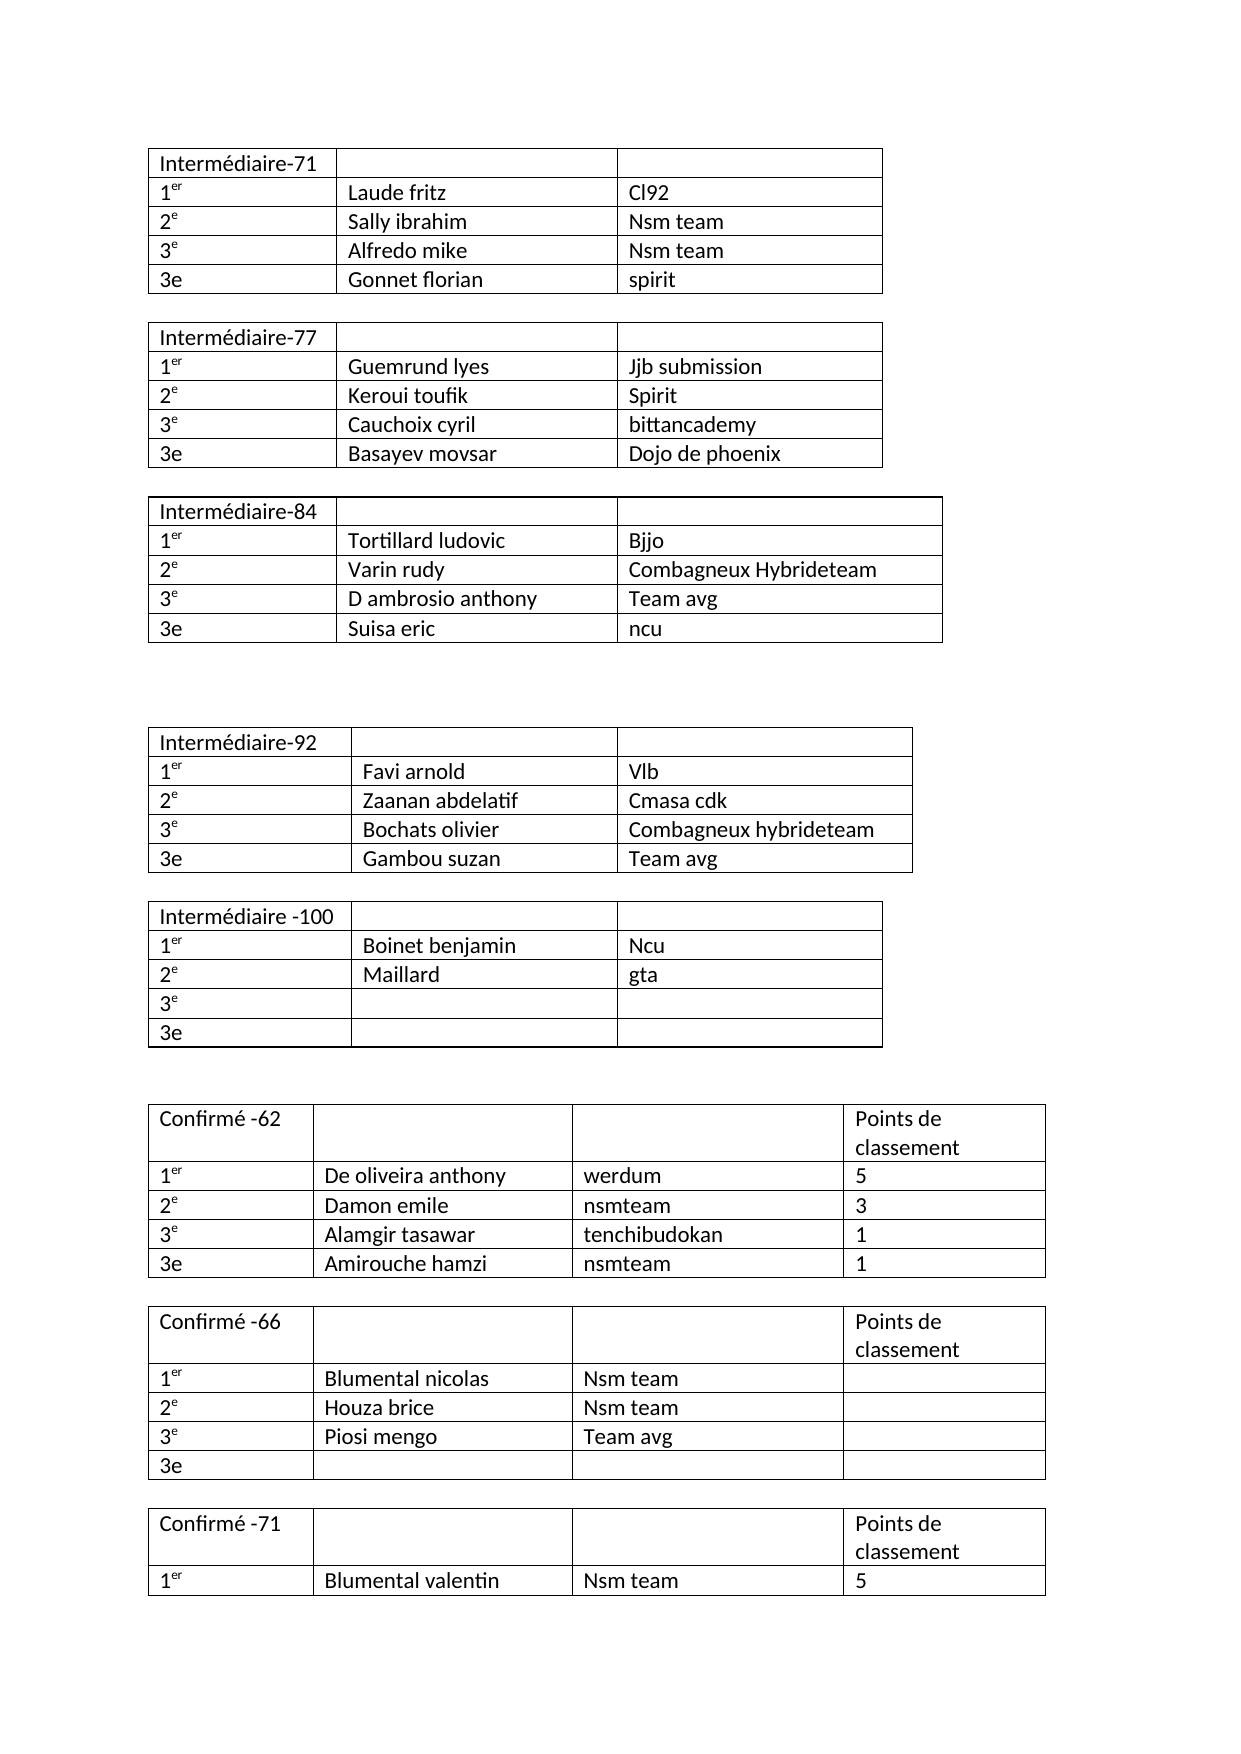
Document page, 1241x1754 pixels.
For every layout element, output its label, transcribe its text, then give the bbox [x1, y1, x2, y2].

table_cell Cl92 [618, 178, 882, 206]
table_cell 3e [149, 585, 336, 613]
table_cell 3e [149, 236, 336, 264]
table_cell Vlb [618, 757, 912, 785]
table_header [618, 149, 882, 177]
table_cell Team avg [573, 1422, 843, 1450]
table_cell Alfredo mike [337, 236, 617, 264]
table_cell 3 [844, 1191, 1045, 1219]
table_header Intermédiaire-84 [149, 498, 336, 525]
table_cell [844, 1451, 1045, 1479]
table_cell Amirouche hamzi [314, 1249, 572, 1277]
table_cell 1er [149, 352, 336, 380]
table_cell Sally ibrahim [337, 207, 617, 235]
table_cell 2e [149, 960, 351, 988]
table_header [337, 323, 617, 351]
table_cell [352, 1019, 617, 1046]
table_cell Ncu [618, 931, 882, 959]
table_cell [844, 1393, 1045, 1421]
table_cell nsmteam [573, 1191, 843, 1219]
table_cell [618, 1019, 882, 1046]
table_cell [618, 989, 882, 1017]
table_cell ncu [618, 614, 942, 642]
table_cell 3e [149, 1422, 313, 1450]
table_header Intermédiaire -100 [149, 902, 351, 930]
table_header [618, 728, 912, 756]
table_cell Blumental valentin [314, 1566, 572, 1594]
table_cell 1 [844, 1249, 1045, 1277]
table_cell Cauchoix cyril [337, 410, 617, 438]
table_cell Nsm team [618, 207, 882, 235]
table_header [314, 1105, 572, 1161]
table_cell spirit [618, 265, 882, 293]
table_cell Jjb submission [618, 352, 882, 380]
table_header Confirmé -71 [149, 1509, 313, 1565]
table_cell 1er [149, 1566, 313, 1594]
table_cell 2e [149, 207, 336, 235]
table_header [314, 1307, 572, 1363]
table_cell Gambou suzan [352, 844, 617, 872]
table_header [573, 1307, 843, 1363]
table_cell 3e [149, 1220, 313, 1248]
table_header [337, 498, 617, 525]
table_header Confirmé -66 [149, 1307, 313, 1363]
table_cell 1er [149, 931, 351, 959]
table_header [314, 1509, 572, 1565]
table_cell 3e [149, 614, 336, 642]
table_cell Keroui toufik [337, 381, 617, 409]
table_cell Alamgir tasawar [314, 1220, 572, 1248]
table_cell Combagneux Hybrideteam [618, 556, 942, 583]
table_cell 1er [149, 757, 351, 785]
table_cell Laude fritz [337, 178, 617, 206]
table_cell bittancademy [618, 410, 882, 438]
table_cell Cmasa cdk [618, 786, 912, 814]
table_cell Blumental nicolas [314, 1364, 572, 1392]
table_cell Zaanan abdelatif [352, 786, 617, 814]
table_header [573, 1509, 843, 1565]
table_cell Nsm team [573, 1566, 843, 1594]
table_cell Gonnet florian [337, 265, 617, 293]
table_cell 3e [149, 1019, 351, 1046]
table_cell [314, 1451, 572, 1479]
table_cell 2e [149, 1191, 313, 1219]
table_cell Bochats olivier [352, 815, 617, 843]
table_cell 1er [149, 526, 336, 554]
table_cell 1 [844, 1220, 1045, 1248]
table_cell werdum [573, 1162, 843, 1190]
table_cell 3e [149, 815, 351, 843]
table_cell Damon emile [314, 1191, 572, 1219]
table_cell 5 [844, 1566, 1045, 1594]
table_cell 2e [149, 556, 336, 583]
table_cell Combagneux hybrideteam [618, 815, 912, 843]
table_cell Team avg [618, 844, 912, 872]
table_cell 1er [149, 178, 336, 206]
table_cell gta [618, 960, 882, 988]
table_cell 2e [149, 786, 351, 814]
table_cell 2e [149, 1393, 313, 1421]
table_cell Piosi mengo [314, 1422, 572, 1450]
table_cell 3e [149, 989, 351, 1017]
table_cell Favi arnold [352, 757, 617, 785]
table_cell Basayev movsar [337, 439, 617, 467]
table_header [337, 149, 617, 177]
table_cell Nsm team [573, 1393, 843, 1421]
table_cell 1er [149, 1364, 313, 1392]
table_cell 3e [149, 410, 336, 438]
table_cell 3e [149, 265, 336, 293]
table_cell 5 [844, 1162, 1045, 1190]
table_cell [844, 1364, 1045, 1392]
table_header [352, 728, 617, 756]
table_cell Nsm team [573, 1364, 843, 1392]
table_cell [352, 989, 617, 1017]
table_cell nsmteam [573, 1249, 843, 1277]
table_header Points de classement [844, 1307, 1045, 1363]
table_header Intermédiaire-77 [149, 323, 336, 351]
table_cell Houza brice [314, 1393, 572, 1421]
table_cell Dojo de phoenix [618, 439, 882, 467]
table_cell Nsm team [618, 236, 882, 264]
table_cell tenchibudokan [573, 1220, 843, 1248]
table_cell [844, 1422, 1045, 1450]
table_header [573, 1105, 843, 1161]
table_cell Maillard [352, 960, 617, 988]
table_cell Tortillard ludovic [337, 526, 617, 554]
table_cell Boinet benjamin [352, 931, 617, 959]
table_header Confirmé -62 [149, 1105, 313, 1161]
table_cell 3e [149, 439, 336, 467]
table_cell [573, 1451, 843, 1479]
table_cell 1er [149, 1162, 313, 1190]
table_header Intermédiaire-71 [149, 149, 336, 177]
table_cell Spirit [618, 381, 882, 409]
table_cell D ambrosio anthony [337, 585, 617, 613]
table_header [618, 323, 882, 351]
table_cell 3e [149, 1451, 313, 1479]
table_header Points de classement [844, 1509, 1045, 1565]
table_cell Bjjo [618, 526, 942, 554]
table_header Points de classement [844, 1105, 1045, 1161]
table_cell 2e [149, 381, 336, 409]
table_cell Suisa eric [337, 614, 617, 642]
table_cell 3e [149, 1249, 313, 1277]
table_header [618, 498, 942, 525]
table_header [352, 902, 617, 930]
table_header [618, 902, 882, 930]
table_cell Team avg [618, 585, 942, 613]
table_cell Varin rudy [337, 556, 617, 583]
table_cell De oliveira anthony [314, 1162, 572, 1190]
table_header Intermédiaire-92 [149, 728, 351, 756]
table_cell 3e [149, 844, 351, 872]
table_cell Guemrund lyes [337, 352, 617, 380]
